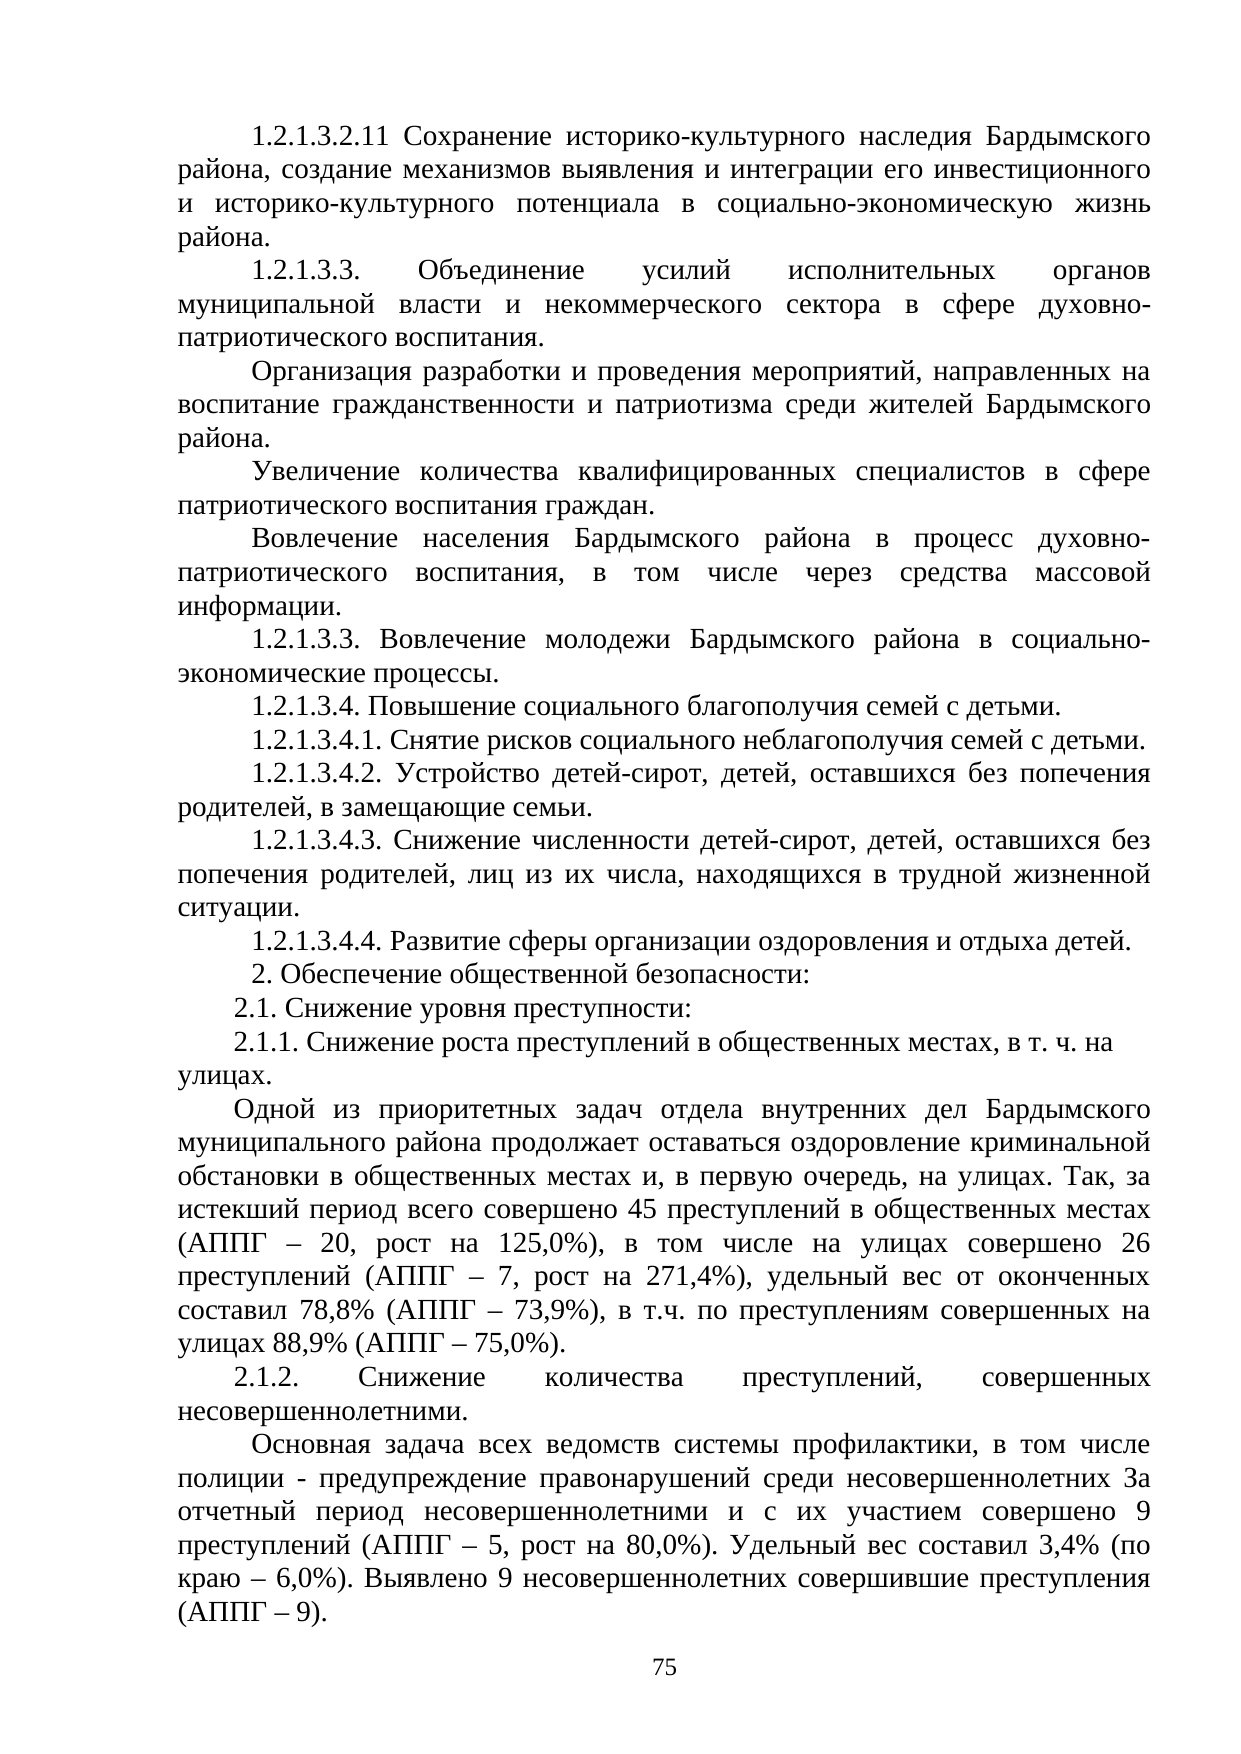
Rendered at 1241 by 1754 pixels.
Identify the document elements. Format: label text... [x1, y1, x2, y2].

text Основная задача всех ведомств системы профилактики, в том числе полиции - предупреждение правонарушений среди несовершеннолетних За отчетный период несовершеннолетними и с их участием совершено 9 преступлений (АППГ – 5, рост на 80,0%). Удельный вес составил 3,4% (по краю – 6,0%). Выявлено 9 несовершеннолетних совершившие преступления (АППГ – 9). [177, 1426, 1152, 1627]
text 2.1.2. Снижение количества преступлений, совершенных несовершеннолетними. [177, 1359, 1152, 1426]
text Одной из приоритетных задач отдела внутренних дел Бардымского муниципального района продолжает оставаться оздоровление криминальной обстановки в общественных местах и, в первую очередь, на улицах. Так, за истекший период всего совершено 45 преступлений в общественных местах (АППГ – 20, рост на 125,0%), в том числе на улицах совершено 26 преступлений (АППГ – 7, рост на 271,4%), удельный вес от оконченных составил 78,8% (АППГ – 73,9%), в т.ч. по преступлениям совершенных на улицах 88,9% (АППГ – 75,0%). [177, 1091, 1152, 1359]
text 1.2.1.3.4. Повышение социального благополучия семей с детьми. [177, 688, 1152, 722]
text 2.1. Снижение уровня преступности: [177, 990, 1152, 1024]
text 1.2.1.3.4.3. Снижение численности детей-сирот, детей, оставшихся без попечения родителей, лиц из их числа, находящихся в трудной жизненной ситуации. [177, 822, 1152, 923]
text Увеличение количества квалифицированных специалистов в сфере патриотического воспитания граждан. [177, 453, 1152, 521]
text Вовлечение населения Бардымского района в процесс духовно-патриотического воспитания, в том числе через средства массовой информации. [177, 521, 1152, 621]
text 1.2.1.3.4.1. Снятие рисков социального неблагополучия семей с детьми. [177, 722, 1152, 755]
text 2.1.1. Снижение роста преступлений в общественных местах, в т. ч. на улицах. [177, 1024, 1152, 1091]
text 1.2.1.3.4.4. Развитие сферы организации оздоровления и отдыха детей. [177, 923, 1152, 957]
text 1.2.1.3.3. Объединение усилий исполнительных органов муниципальной власти и некоммерческого сектора в сфере духовно-патриотического воспитания. [177, 252, 1152, 353]
text 1.2.1.3.3. Вовлечение молодежи Бардымского района в социально-экономические процессы. [177, 621, 1152, 688]
text 1.2.1.3.4.2. Устройство детей-сирот, детей, оставшихся без попечения родителей, в замещающие семьи. [177, 755, 1152, 822]
text 2. Обеспечение общественной безопасности: [177, 957, 1152, 990]
text 1.2.1.3.2.11 Сохранение историко-культурного наследия Бардымского района, создание механизмов выявления и интеграции его инвестиционного и историко-культурного потенциала в социально-экономическую жизнь района. [177, 118, 1152, 252]
text Организация разработки и проведения мероприятий, направленных на воспитание гражданственности и патриотизма среди жителей Бардымского района. [177, 353, 1152, 453]
